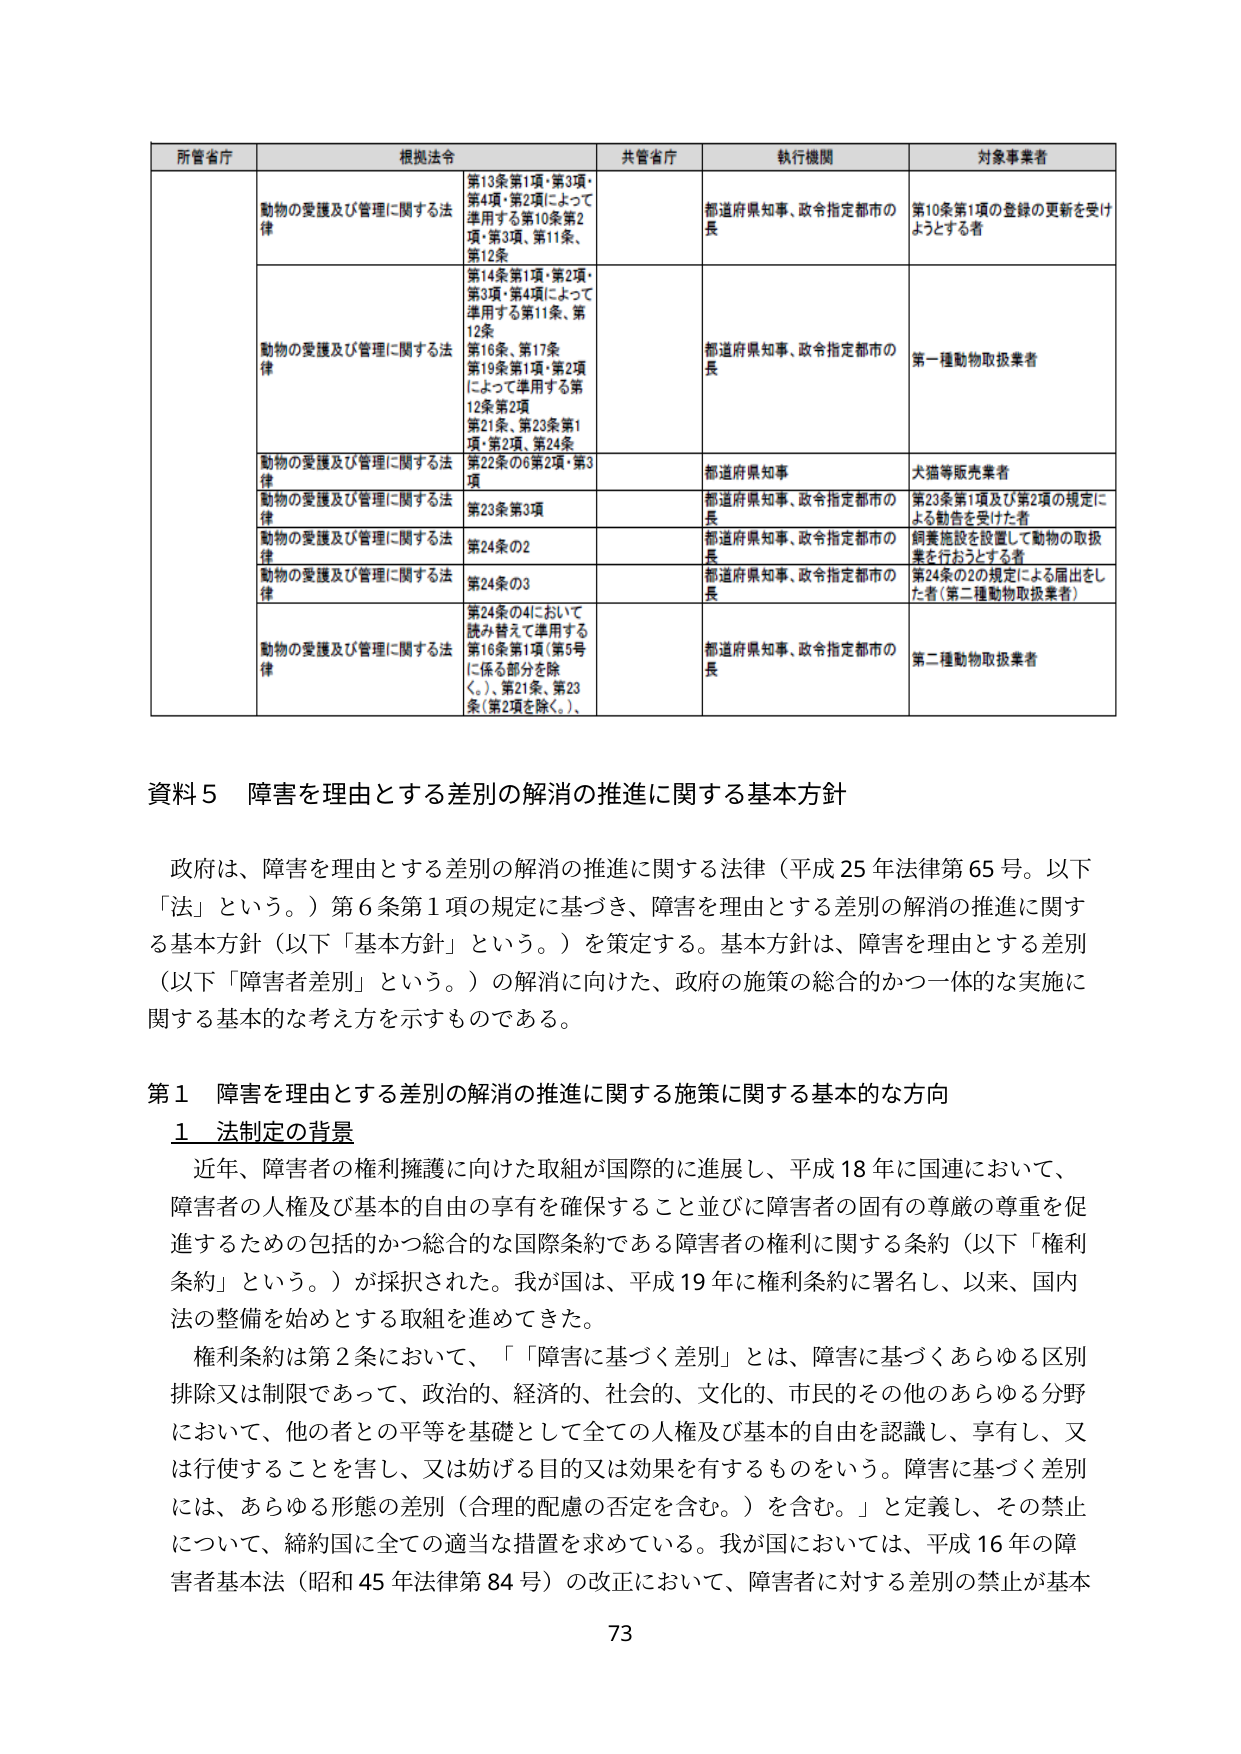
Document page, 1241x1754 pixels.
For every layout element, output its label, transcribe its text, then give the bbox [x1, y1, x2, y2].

text 政府は、障害を理由とする差別の解消の推進に関する法律（平成25 年法律第65 号。以下「法」という。）第６条第１項の規定に基づき、障害を理由とする差別の解消の推進に関する基本方針（以下「基本方針」という。）を策定する。基本方針は、障害を理由とする差別（以下「障害者差別」という。）の解消に向けた、政府の施策の総合的かつ一体的な実施に関する基本的な考え方を示すものである。 [148, 849, 1092, 1037]
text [171, 1337, 1092, 1599]
text 資料５ 障害を理由とする差別の解消の推進に関する基本方針 [148, 749, 1081, 812]
text １ 法制定の背景 [148, 1112, 1092, 1149]
text 第１ 障害を理由とする差別の解消の推進に関する施策に関する基本的な方向 [148, 1074, 1092, 1112]
text 近年、障害者の権利擁護に向けた取組が国際的に進展し、平成18 年に国連において、障害者の人権及び基本的自由の享有を確保すること並びに障害者の固有の尊厳の尊重を促進するための包括的かつ総合的な国際条約である障害者の権利に関する条約（以下「権利条約」という。）が採択された。我が国は、平成19 年に権利条約に署名し、以来、国内法の整備を始めとする取組を進めてきた。 [171, 1149, 1092, 1337]
